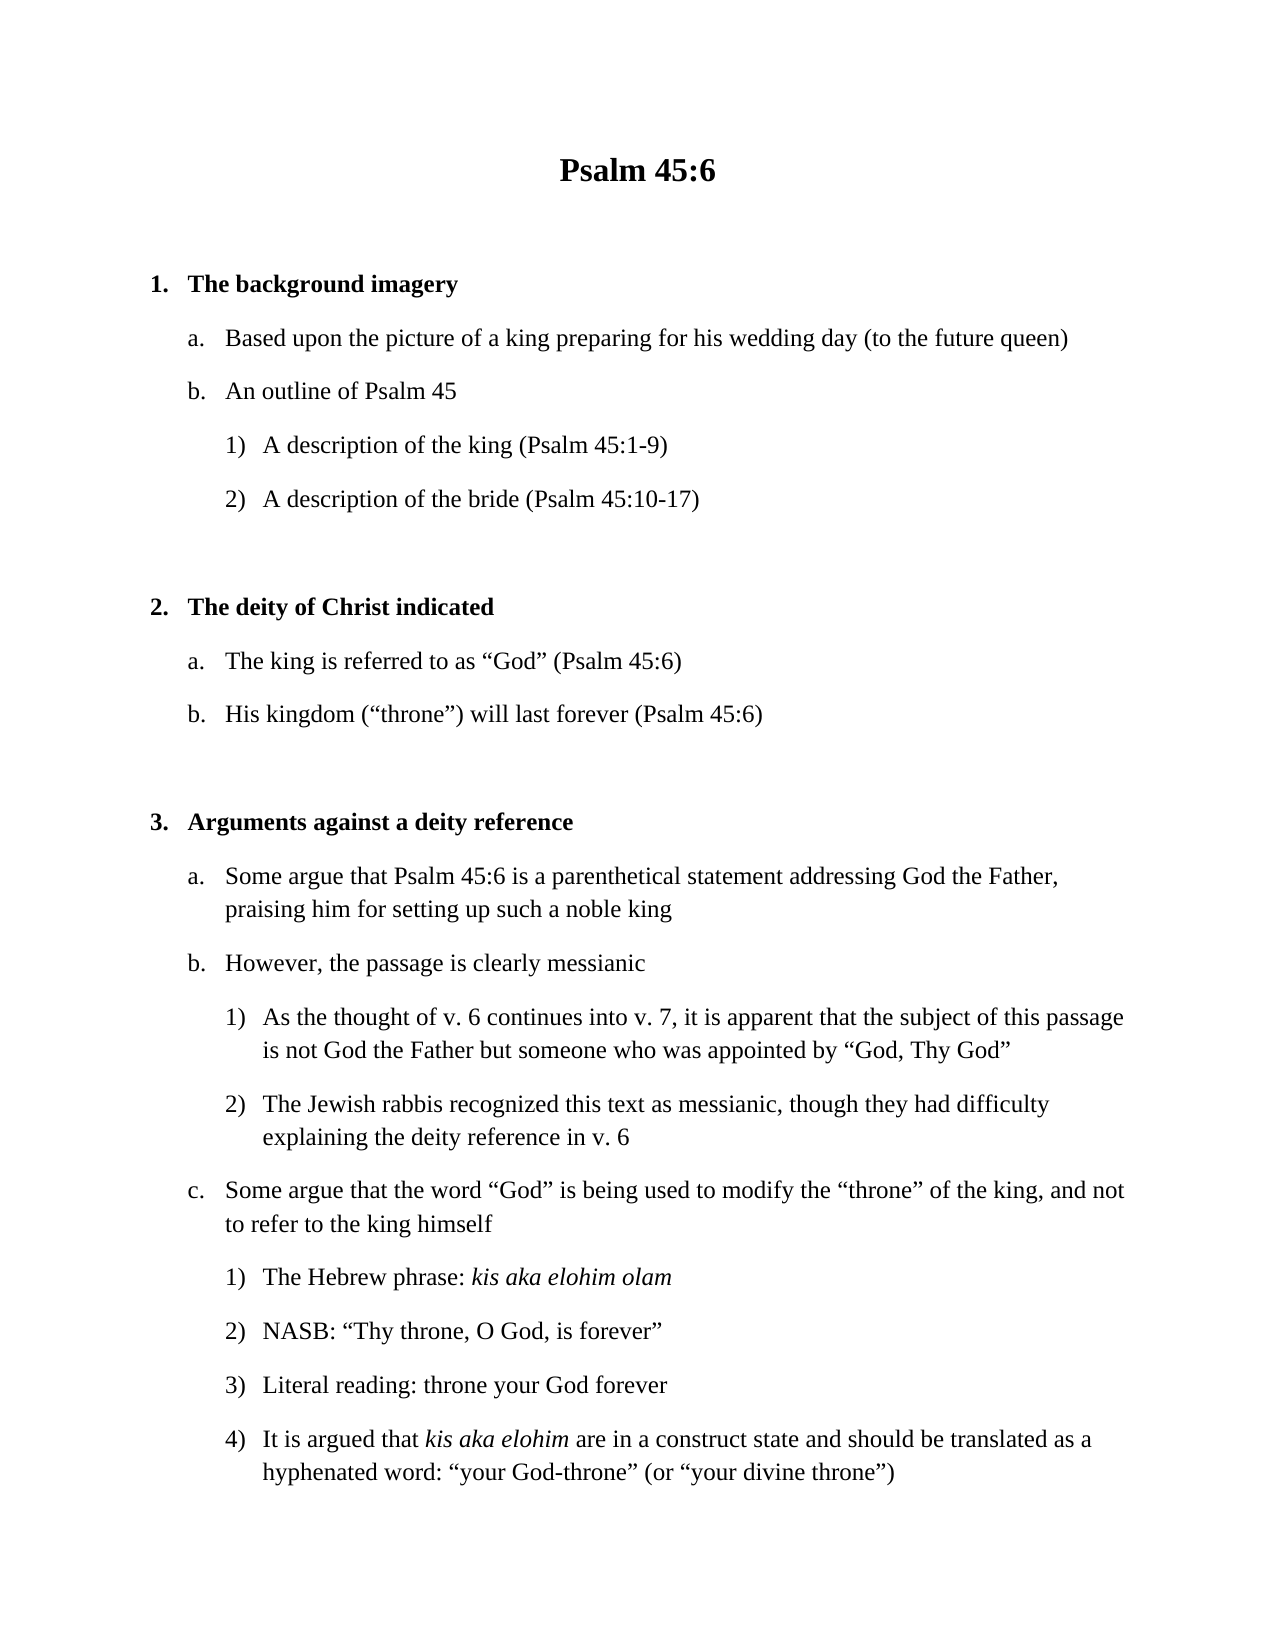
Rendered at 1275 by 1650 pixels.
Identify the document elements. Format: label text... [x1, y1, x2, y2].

text b. However, the passage is clearly messianic [187, 948, 1125, 977]
text a. Some argue that Psalm 45:6 is a parenthetical statement addressing God the Father, praising him for setting up such a noble king [187, 861, 1125, 923]
text 3) Literal reading: throne your God forever [225, 1370, 1125, 1399]
text 2. The deity of Christ indicated [150, 592, 1125, 621]
text c. Some argue that the word “God” is being used to modify the “throne” of the king, and not to refer to the king himself [187, 1176, 1125, 1237]
text a. Based upon the picture of a king preparing for his wedding day (to the future queen) [187, 323, 1125, 351]
text 4) It is argued that kis aka elohim are in a construct state and should be translated as a hyphenated word: “your God-throne” (or “your divine throne”) [225, 1424, 1125, 1486]
text 1. The background imagery [150, 269, 1125, 297]
text Psalm 45:6 [150, 150, 1125, 188]
text 1) A description of the king (Psalm 45:1-9) [225, 430, 1125, 459]
text 1) The Hebrew phrase: kis aka elohim olam [225, 1262, 1125, 1291]
text b. His kingdom (“throne”) will last forever (Psalm 45:6) [187, 699, 1125, 728]
text b. An outline of Psalm 45 [187, 376, 1125, 405]
text 2) The Jewish rabbis recognized this text as messianic, though they had difficulty explaining the deity reference in v. 6 [225, 1089, 1125, 1151]
text 1) As the thought of v. 6 continues into v. 7, it is apparent that the subject of this passage is not God the Father but someone who was appointed by “God, Thy God” [225, 1002, 1125, 1064]
text 2) NASB: “Thy throne, O God, is forever” [225, 1316, 1125, 1345]
text 2) A description of the bride (Psalm 45:10-17) [225, 484, 1125, 513]
text 3. Arguments against a deity reference [150, 807, 1125, 836]
text a. The king is referred to as “God” (Psalm 45:6) [187, 646, 1125, 674]
